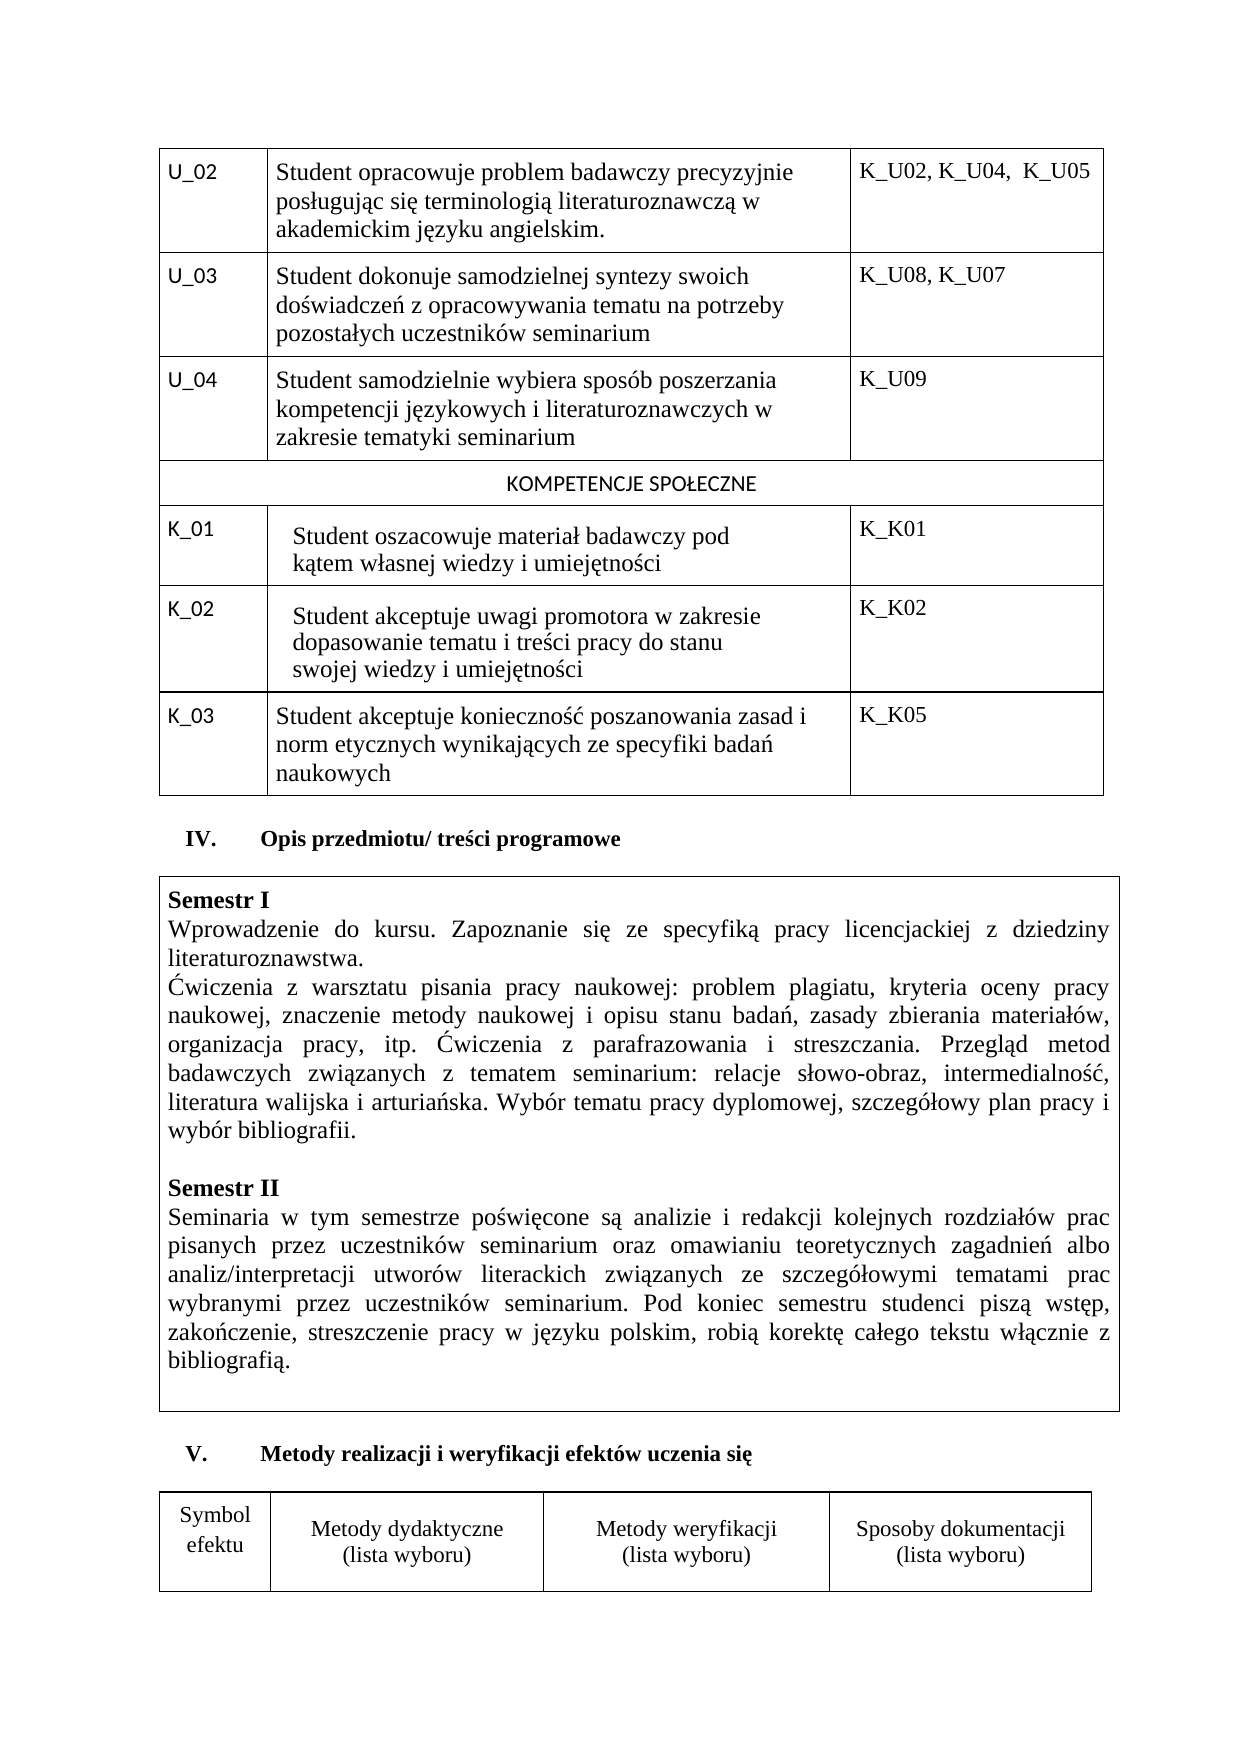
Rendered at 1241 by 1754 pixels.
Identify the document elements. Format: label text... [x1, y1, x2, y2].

table_cell K_01 [160, 506, 267, 585]
table_cell K_U02, K_U04, K_U05 [851, 149, 1103, 252]
table_cell Student oszacowuje materiał badawczy pod kątem własnej wiedzy i umiejętności [268, 506, 850, 585]
table_cell Student akceptuje uwagi promotora w zakresie dopasowanie tematu i treści pracy do stanu swojej wiedzy i umiejętności [268, 586, 850, 691]
table_cell U_03 [160, 253, 267, 356]
table_header Sposoby dokumentacji (lista wyboru) [830, 1493, 1091, 1591]
table_cell K_K02 [851, 586, 1103, 691]
table_cell U_04 [160, 357, 267, 459]
table_cell K_K05 [851, 693, 1103, 795]
table_header Metody weryfikacji (lista wyboru) [544, 1493, 829, 1591]
table_cell KOMPETENCJE SPOŁECZNE [160, 461, 1103, 505]
list Metody realizacji i weryfikacji efektów uczenia się [185, 1440, 1093, 1467]
table_header Symbol efektu [160, 1493, 270, 1591]
table_cell U_02 [160, 149, 267, 252]
table_cell Student akceptuje konieczność poszanowania zasad i norm etycznych wynikających ze specyfiki badań naukowych [268, 693, 850, 795]
table_cell K_K01 [851, 506, 1103, 585]
table_cell K_02 [160, 586, 267, 691]
table_cell K_U09 [851, 357, 1103, 459]
table_cell Student dokonuje samodzielnej syntezy swoich doświadczeń z opracowywania tematu na potrzeby pozostałych uczestników seminarium [268, 253, 850, 356]
table_cell K_03 [160, 693, 267, 795]
list Opis przedmiotu/ treści programowe [185, 825, 1093, 851]
table_cell Student opracowuje problem badawczy precyzyjnie posługując się terminologią literaturoznawczą w akademickim języku angielskim. [268, 149, 850, 252]
table_header Metody dydaktyczne (lista wyboru) [271, 1493, 543, 1591]
table_cell Student samodzielnie wybiera sposób poszerzania kompetencji językowych i literaturoznawczych w zakresie tematyki seminarium [268, 357, 850, 459]
table_header Semestr I Wprowadzenie do kursu. Zapoznanie się ze specyfiką pracy licencjackiej z dziedziny literaturoznawstwa. Ćwiczenia z warsztatu pisania pracy naukowej: problem plagiatu, kryteria oceny pracy naukowej, znaczenie metody naukowej i opisu stanu badań, zasady zbierania materiałów, organizacja pracy, itp. Ćwiczenia z parafrazowania i streszczania. Przegląd metod badawczych związanych z tematem seminarium: relacje słowo-obraz, intermedialność, literatura walijska i arturiańska. Wybór tematu pracy dyplomowej, szczegółowy plan pracy i wybór bibliografii. Semestr II Seminaria w tym semestrze poświęcone są analizie i redakcji kolejnych rozdziałów prac pisanych przez uczestników seminarium oraz omawianiu teoretycznych zagadnień albo analiz/interpretacji utworów literackich związanych ze szczegółowymi tematami prac wybranymi przez uczestników seminarium. Pod koniec semestru studenci piszą wstęp, zakończenie, streszczenie pracy w języku polskim, robią korektę całego tekstu włącznie z bibliografią. [160, 877, 1119, 1411]
table_cell K_U08, K_U07 [851, 253, 1103, 356]
